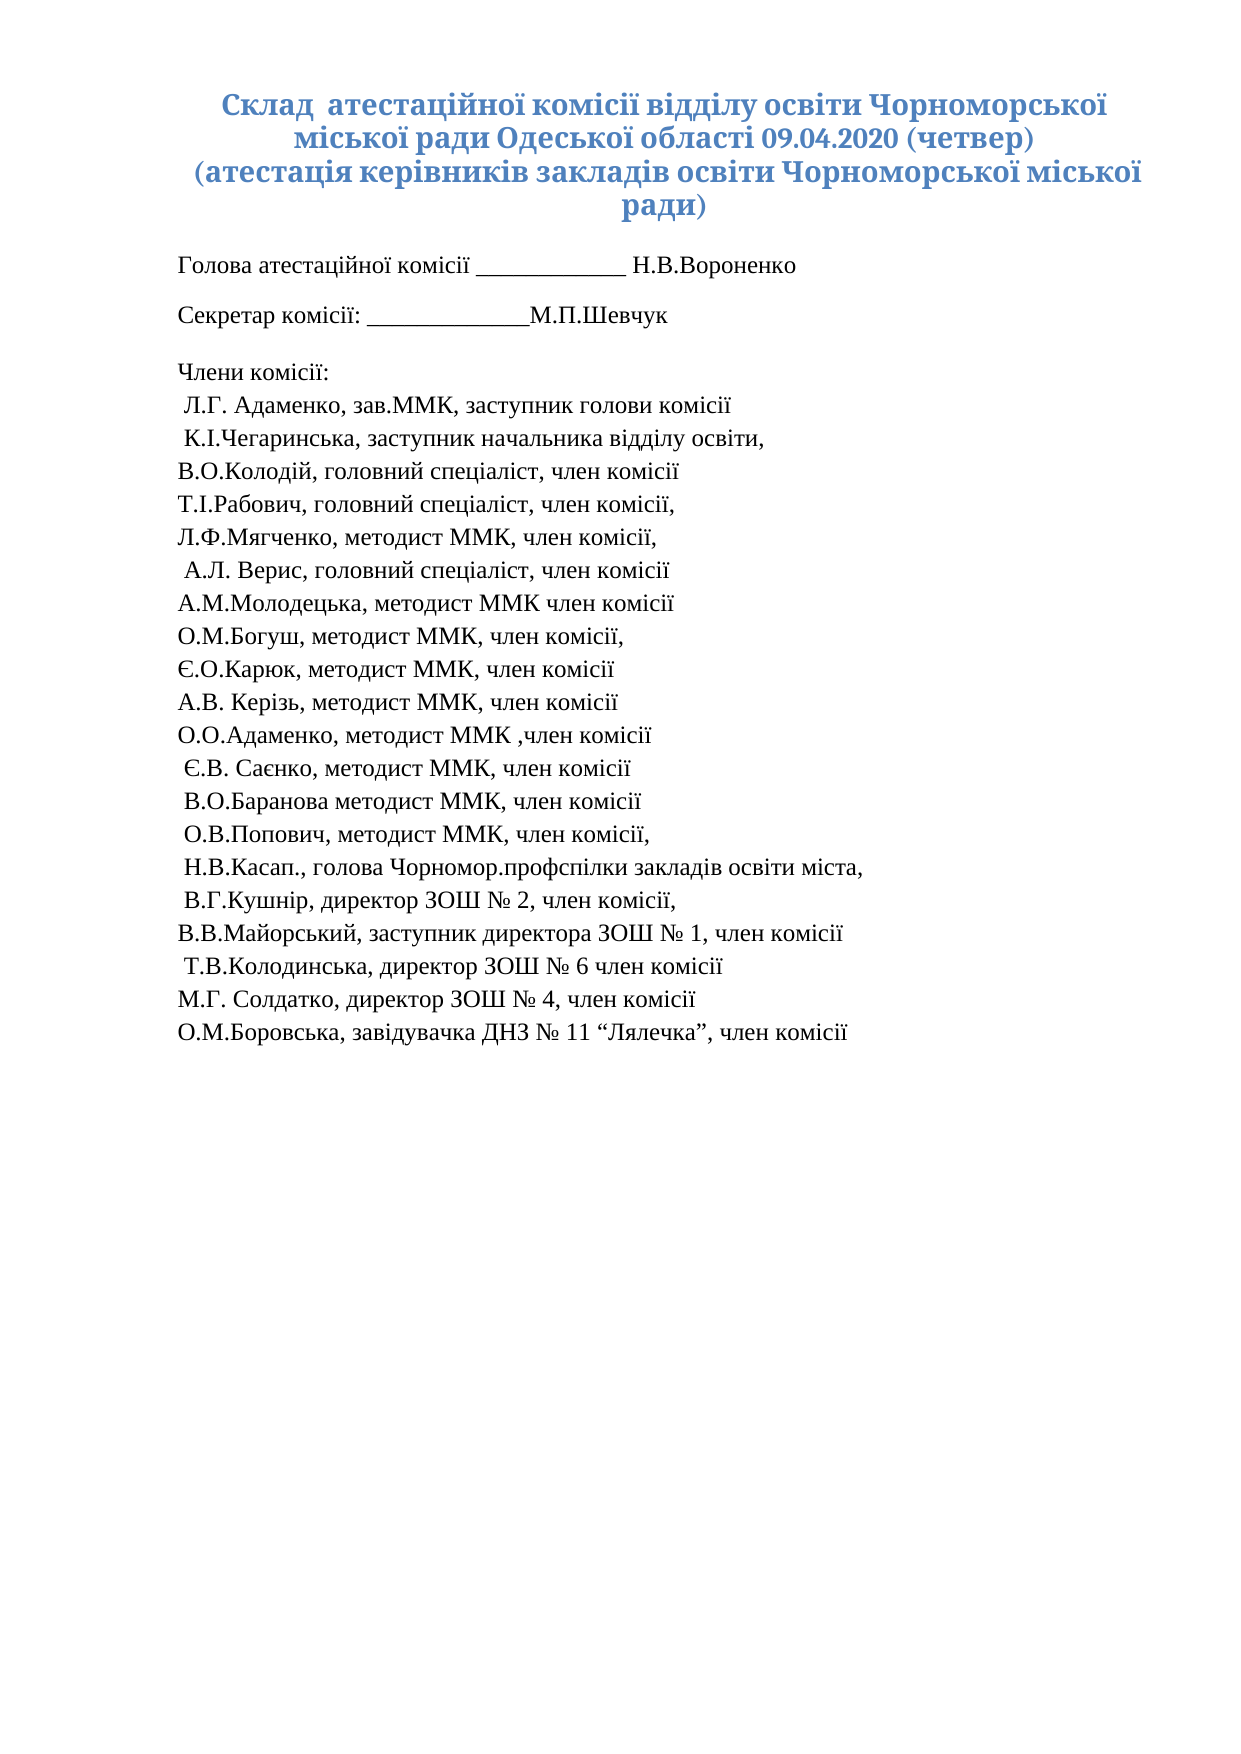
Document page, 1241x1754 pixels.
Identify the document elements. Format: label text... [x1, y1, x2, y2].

text Є.В. Саєнко, методист ММК, член комісії [177, 753, 1152, 782]
text В.Г.Кушнір, директор ЗОШ № 2, член комісії, [177, 885, 1152, 914]
text Є.О.Карюк, методист ММК, член комісії [177, 654, 1152, 683]
text В.В.Майорський, заступник директора ЗОШ № 1, член комісії [177, 918, 1152, 947]
text А.Л. Верис, головний спеціаліст, член комісії [177, 555, 1152, 584]
text Л.Ф.Мягченко, методист ММК, член комісії, [177, 522, 1152, 551]
text Секретар комісії: _____________М.П.Шевчук [177, 307, 1152, 328]
subtitle Склад атестаційної комісії відділу освіти Чорноморської міської ради Одеської області 09.04.2020 (четвер) (атестація керівників закладів освіти Чорноморської міської ради) [177, 89, 1152, 223]
text О.О.Адаменко, методист ММК ,член комісії [177, 720, 1152, 749]
text О.М.Боровська, завідувачка ДНЗ № 11 “Лялечка”, член комісії [177, 1017, 1152, 1046]
text А.В. Керізь, методист ММК, член комісії [177, 687, 1152, 716]
text Т.І.Рабович, головний спеціаліст, член комісії, [177, 489, 1152, 518]
text М.Г. Солдатко, директор ЗОШ № 4, член комісії [177, 984, 1152, 1013]
text Члени комісії: [177, 357, 1152, 386]
text О.М.Богуш, методист ММК, член комісії, [177, 621, 1152, 650]
text В.О.Баранова методист ММК, член комісії [177, 786, 1152, 815]
text Т.В.Колодинська, директор ЗОШ № 6 член комісії [177, 951, 1152, 980]
text О.В.Попович, методист ММК, член комісії, [177, 819, 1152, 848]
text К.І.Чегаринська, заступник начальника відділу освіти, [177, 423, 1152, 452]
text Л.Г. Адаменко, зав.ММК, заступник голови комісії [177, 390, 1152, 419]
text А.М.Молодецька, методист ММК член комісії [177, 588, 1152, 617]
text Н.В.Касап., голова Чорномор.профспілки закладів освіти міста, [177, 852, 1152, 881]
text В.О.Колодій, головний спеціаліст, член комісії [177, 456, 1152, 485]
text Голова атестаційної комісії ____________ Н.В.Вороненко [177, 256, 1152, 278]
